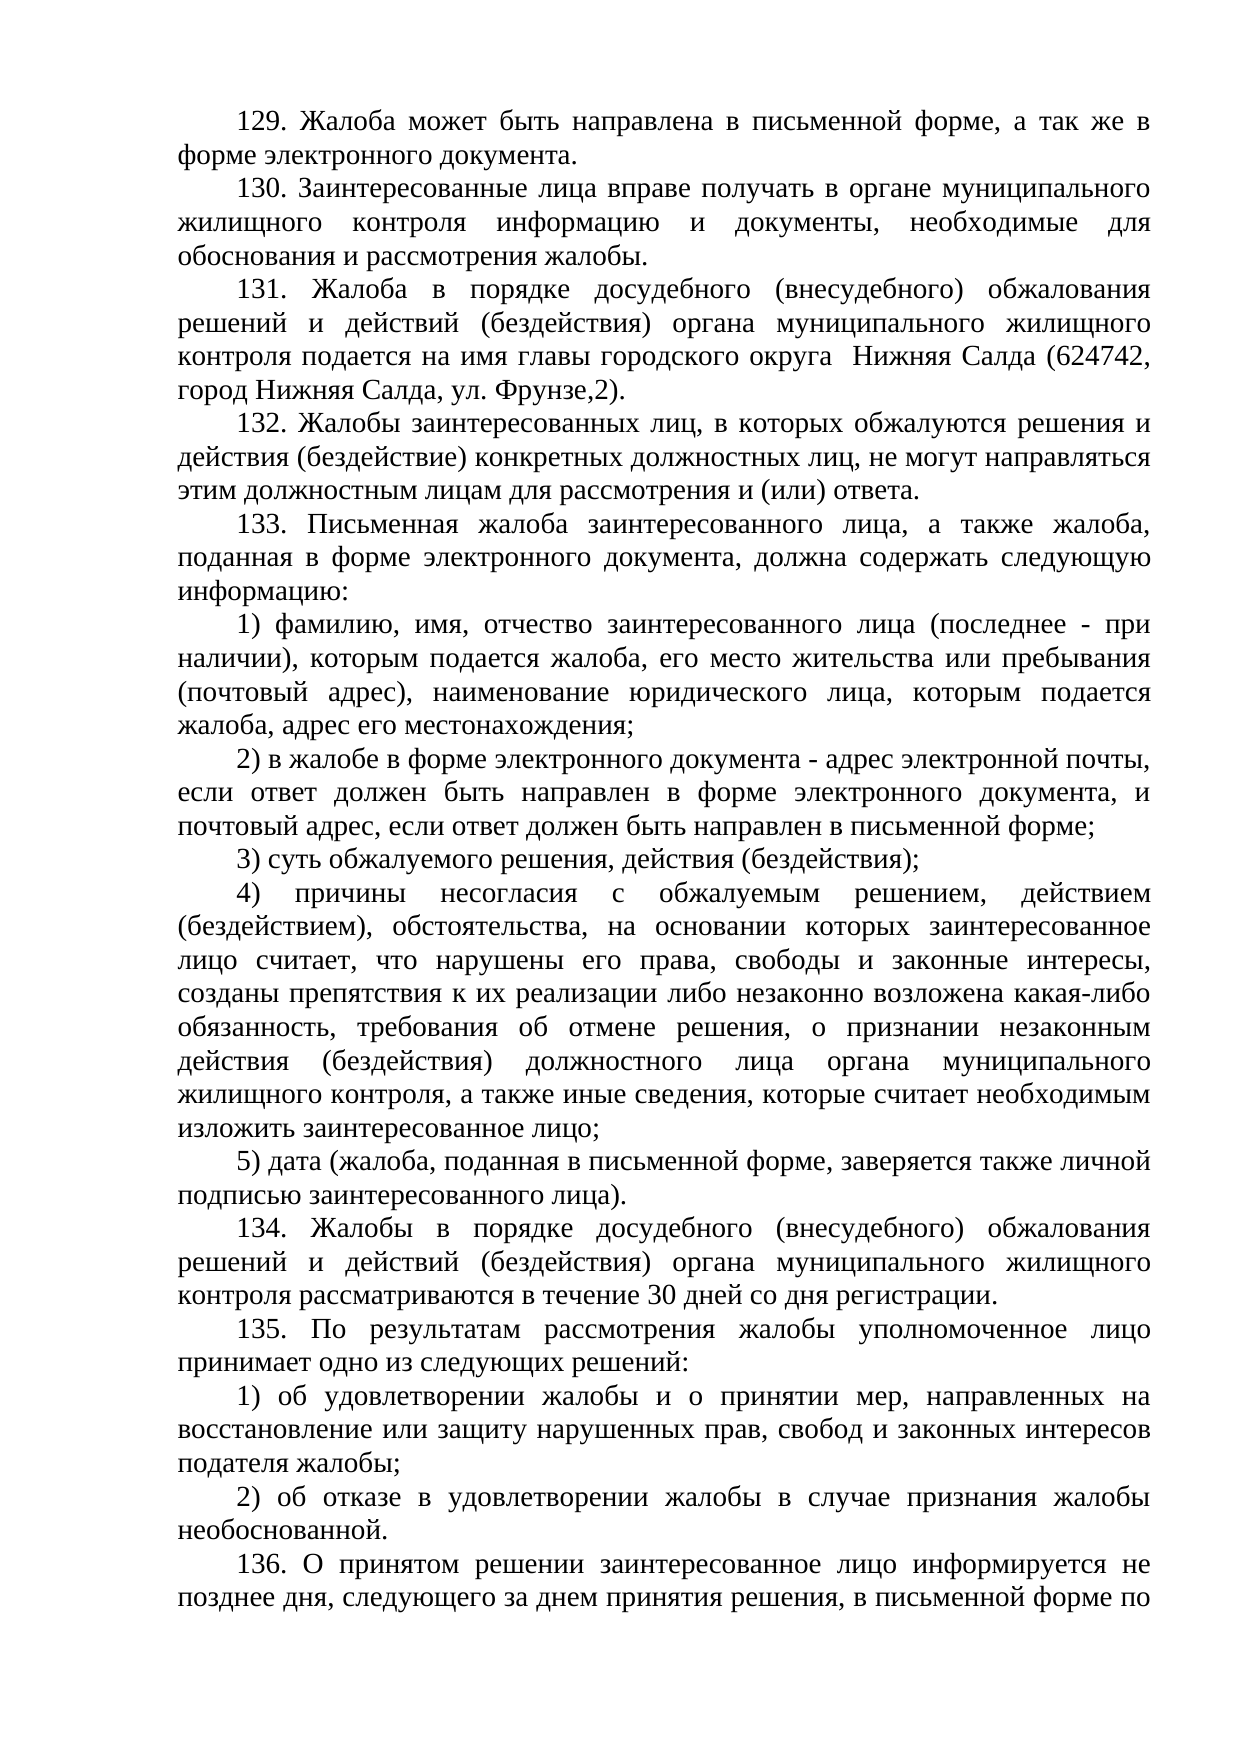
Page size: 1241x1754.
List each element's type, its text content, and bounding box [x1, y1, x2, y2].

text 5) дата (жалоба, поданная в письменной форме, заверяется также личной подписью заинтересованного лица). [177, 1143, 1152, 1210]
text 1) фамилию, имя, отчество заинтересованного лица (последнее - при наличии), которым подается жалоба, его место жительства или пребывания (почтовый адрес), наименование юридического лица, которым подается жалоба, адрес его местонахождения; [177, 607, 1152, 741]
text 3) суть обжалуемого решения, действия (бездействия); [177, 841, 1152, 875]
text 130. Заинтересованные лица вправе получать в органе муниципального жилищного контроля информацию и документы, необходимые для обоснования и рассмотрения жалобы. [177, 171, 1152, 271]
text 4) причины несогласия с обжалуемым решением, действием (бездействием), обстоятельства, на основании которых заинтересованное лицо считает, что нарушены его права, свободы и законные интересы, созданы препятствия к их реализации либо незаконно возложена какая-либо обязанность, требования об отмене решения, о признании незаконным действия (бездействия) должностного лица органа муниципального жилищного контроля, а также иные сведения, которые считает необходимым изложить заинтересованное лицо; [177, 875, 1152, 1143]
text 2) в жалобе в форме электронного документа - адрес электронной почты, если ответ должен быть направлен в форме электронного документа, и почтовый адрес, если ответ должен быть направлен в письменной форме; [177, 741, 1152, 841]
text 134. Жалобы в порядке досудебного (внесудебного) обжалования решений и действий (бездействия) органа муниципального жилищного контроля рассматриваются в течение 30 дней со дня регистрации. [177, 1210, 1152, 1311]
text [177, 1546, 1152, 1613]
text 132. Жалобы заинтересованных лиц, в которых обжалуются решения и действия (бездействие) конкретных должностных лиц, не могут направляться этим должностным лицам для рассмотрения и (или) ответа. [177, 405, 1152, 506]
text 131. Жалоба в порядке досудебного (внесудебного) обжалования решений и действий (бездействия) органа муниципального жилищного контроля подается на имя главы городского округа Нижняя Салда (624742, город Нижняя Салда, ул. Фрунзе,2). [177, 271, 1152, 405]
text 133. Письменная жалоба заинтересованного лица, а также жалоба, поданная в форме электронного документа, должна содержать следующую информацию: [177, 506, 1152, 607]
text 2) об отказе в удовлетворении жалобы в случае признания жалобы необоснованной. [177, 1479, 1152, 1546]
text 129. Жалоба может быть направлена в письменной форме, а так же в форме электронного документа. [177, 103, 1152, 171]
text 1) об удовлетворении жалобы и о принятии мер, направленных на восстановление или защиту нарушенных прав, свобод и законных интересов подателя жалобы; [177, 1378, 1152, 1479]
text 135. По результатам рассмотрения жалобы уполномоченное лицо принимает одно из следующих решений: [177, 1311, 1152, 1378]
